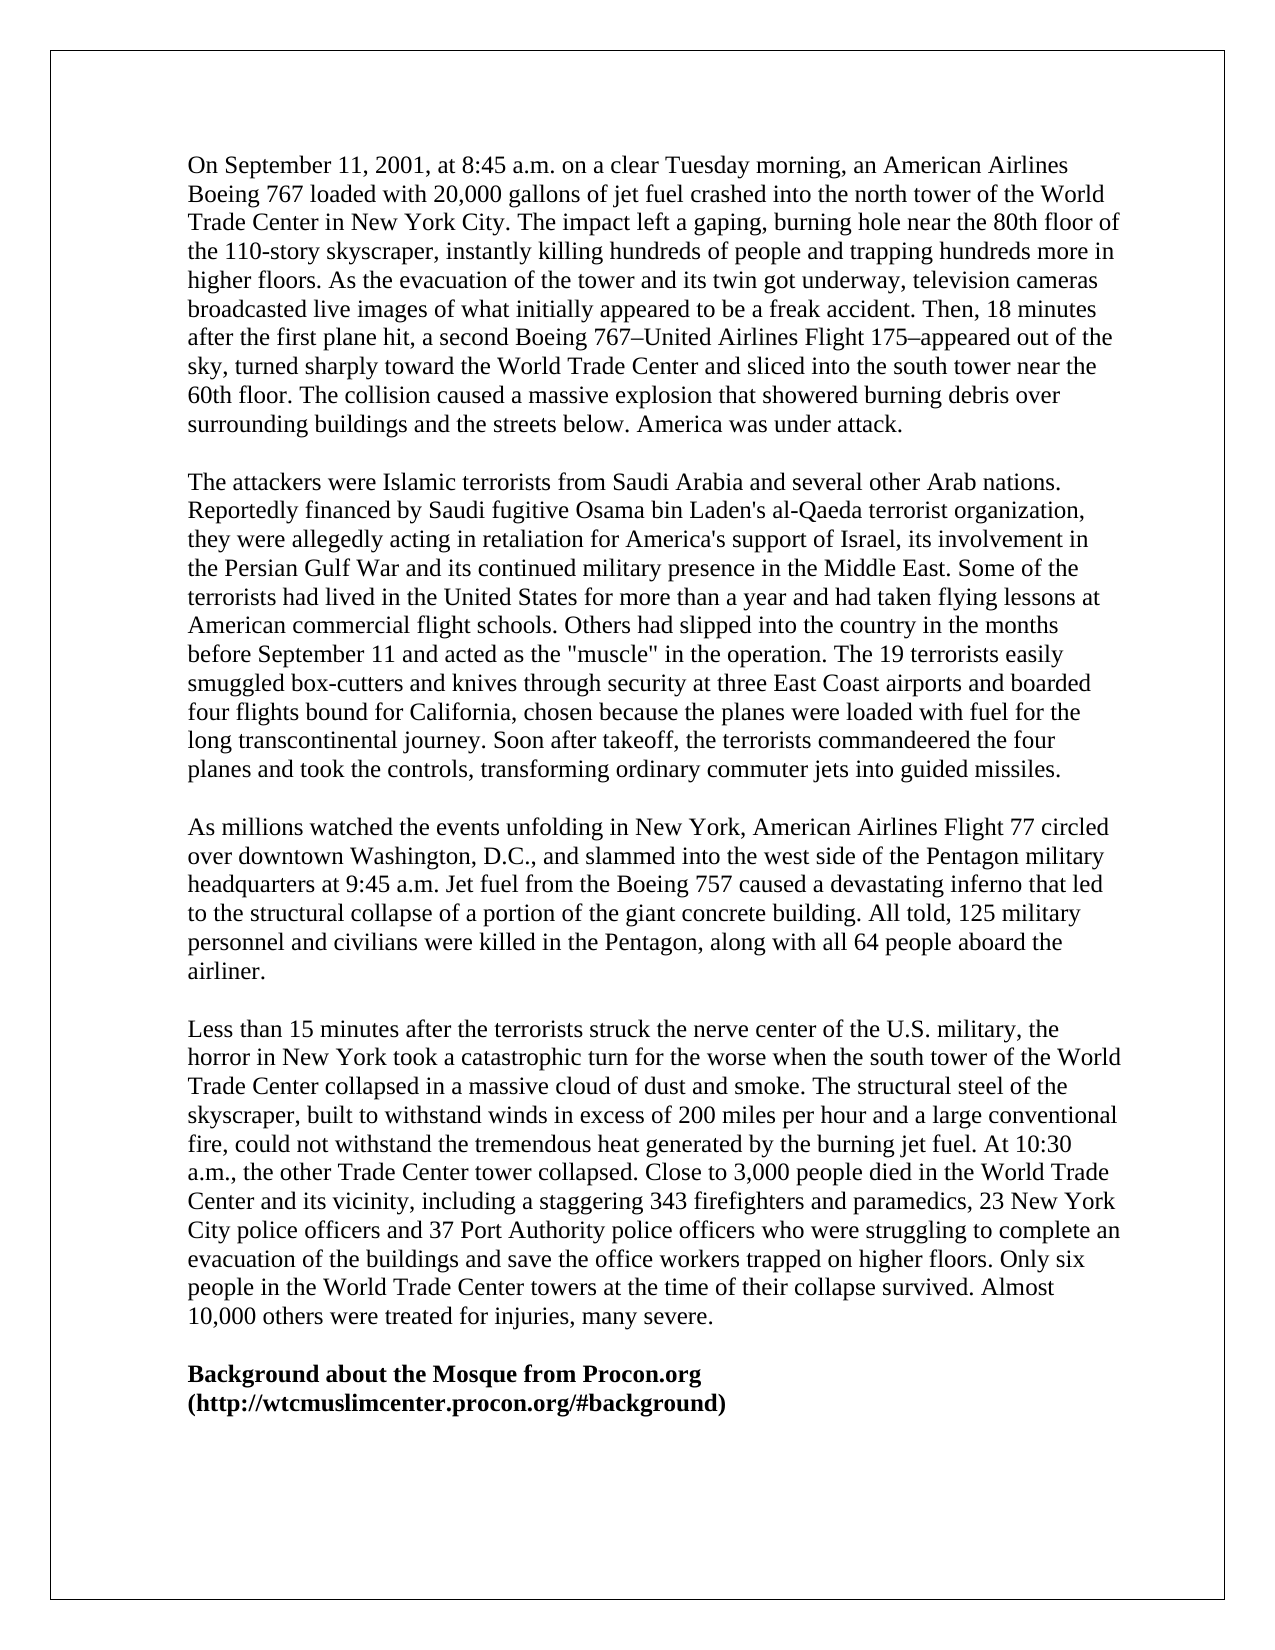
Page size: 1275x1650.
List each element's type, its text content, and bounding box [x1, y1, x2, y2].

text On September 11, 2001, at 8:45 a.m. on a clear Tuesday morning, an American Airlines Boeing 767 loaded with 20,000 gallons of jet fuel crashed into the north tower of the World Trade Center in New York City. The impact left a gaping, burning hole near the 80th floor of the 110-story skyscraper, instantly killing hundreds of people and trapping hundreds more in higher floors. As the evacuation of the tower and its twin got underway, television cameras broadcasted live images of what initially appeared to be a freak accident. Then, 18 minutes after the first plane hit, a second Boeing 767–United Airlines Flight 175–appeared out of the sky, turned sharply toward the World Trade Center and sliced into the south tower near the 60th floor. The collision caused a massive explosion that showered burning debris over surrounding buildings and the streets below. America was under attack. [187, 150, 1125, 437]
text Less than 15 minutes after the terrorists struck the nerve center of the U.S. military, the horror in New York took a catastrophic turn for the worse when the south tower of the World Trade Center collapsed in a massive cloud of dust and smoke. The structural steel of the skyscraper, built to withstand winds in excess of 200 miles per hour and a large conventional fire, could not withstand the tremendous heat generated by the burning jet fuel. At 10:30 a.m., the other Trade Center tower collapsed. Close to 3,000 people died in the World Trade Center and its vicinity, including a staggering 343 firefighters and paramedics, 23 New York City police officers and 37 Port Authority police officers who were struggling to complete an evacuation of the buildings and save the office workers trapped on higher floors. Only six people in the World Trade Center towers at the time of their collapse survived. Almost 10,000 others were treated for injuries, many severe. [187, 1014, 1125, 1330]
text The attackers were Islamic terrorists from Saudi Arabia and several other Arab nations. Reportedly financed by Saudi fugitive Osama bin Laden's al-Qaeda terrorist organization, they were allegedly acting in retaliation for America's support of Israel, its involvement in the Persian Gulf War and its continued military presence in the Middle East. Some of the terrorists had lived in the United States for more than a year and had taken flying lessons at American commercial flight schools. Others had slipped into the country in the months before September 11 and acted as the "muscle" in the operation. The 19 terrorists easily smuggled box-cutters and knives through security at three East Coast airports and boarded four flights bound for California, chosen because the planes were loaded with fuel for the long transcontinental journey. Soon after takeoff, the terrorists commandeered the four planes and took the controls, transforming ordinary commuter jets into guided missiles. [187, 467, 1125, 783]
text Background about the Mosque from Procon.org (http://wtcmuslimcenter.procon.org/#background) [187, 1359, 1125, 1417]
text As millions watched the events unfolding in New York, American Airlines Flight 77 circled over downtown Washington, D.C., and slammed into the west side of the Pentagon military headquarters at 9:45 a.m. Jet fuel from the Boeing 757 caused a devastating inferno that led to the structural collapse of a portion of the giant concrete building. All told, 125 military personnel and civilians were killed in the Pentagon, along with all 64 people aboard the airliner. [187, 812, 1125, 984]
